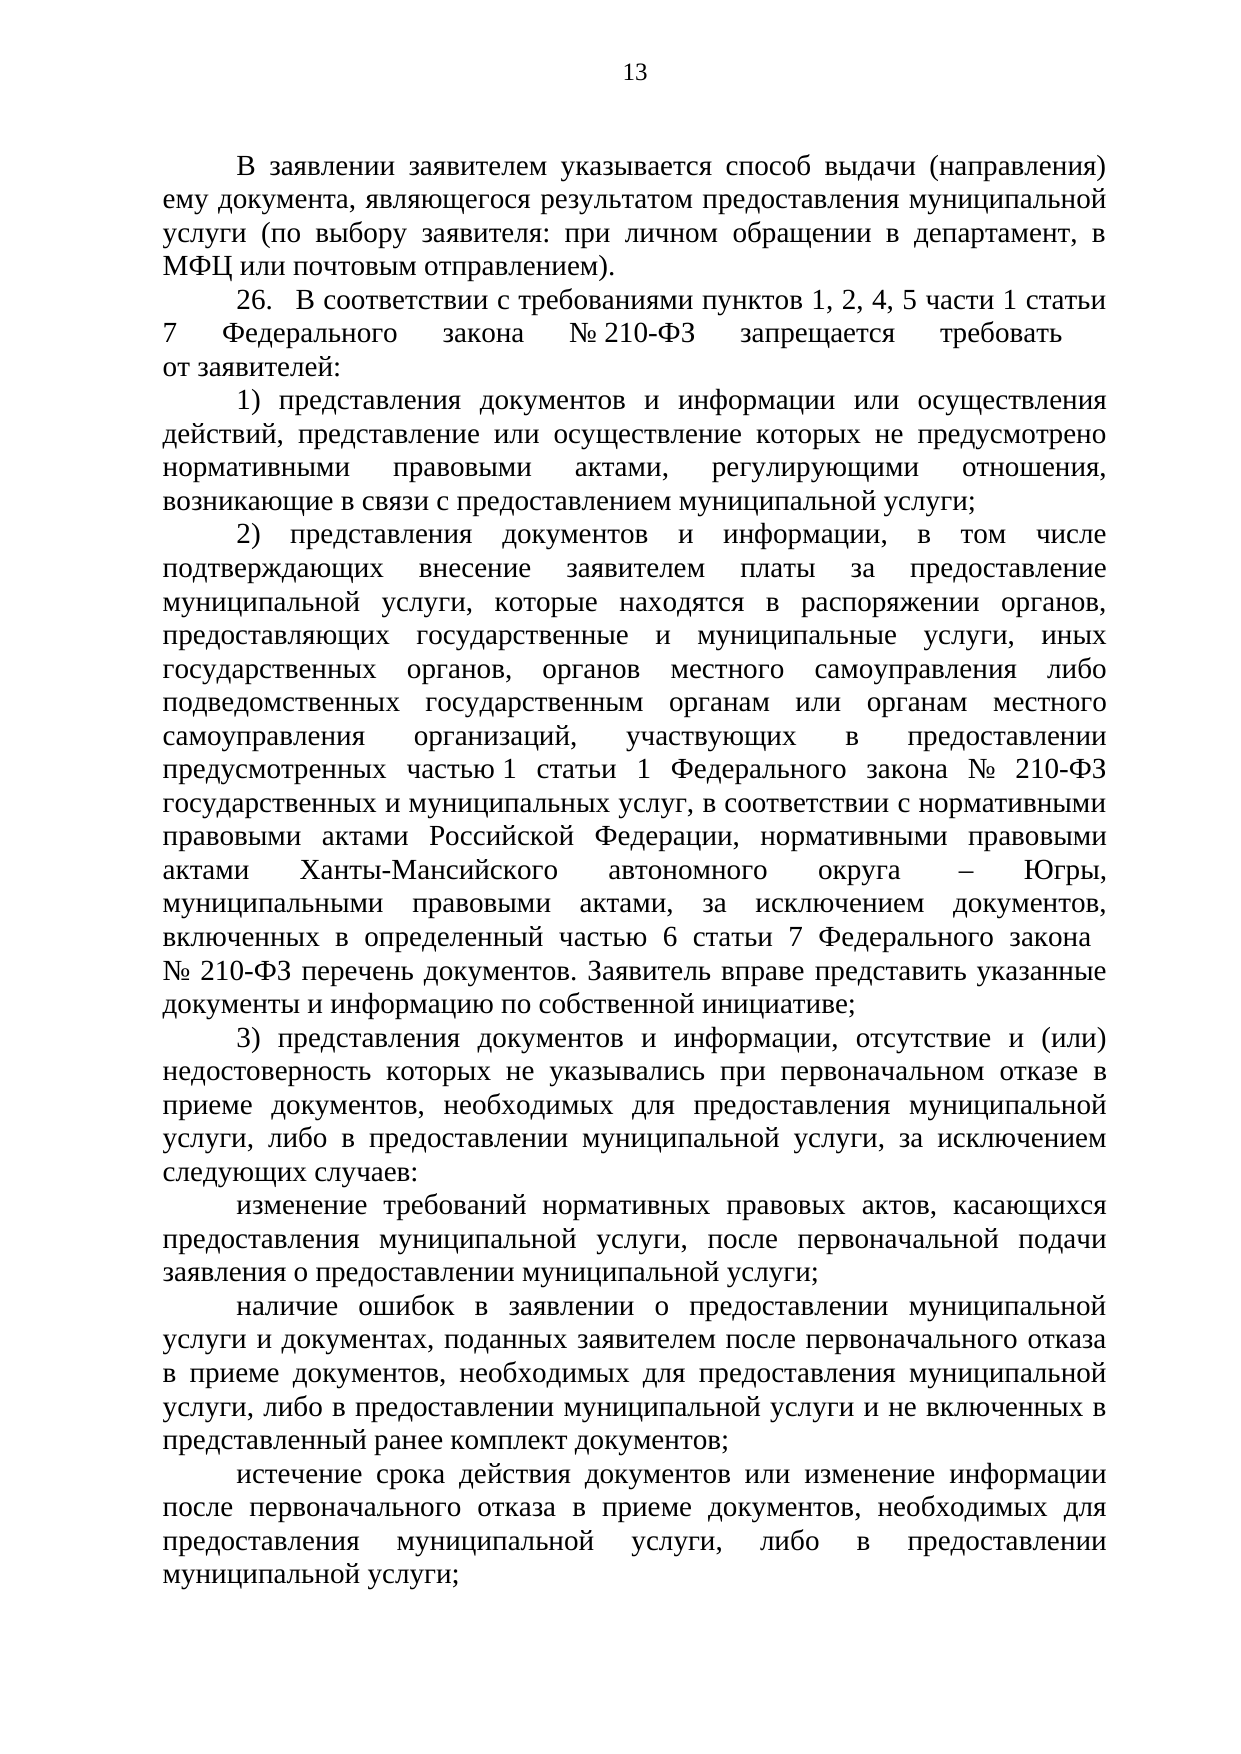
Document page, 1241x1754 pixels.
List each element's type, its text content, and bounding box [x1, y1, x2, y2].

text В заявлении заявителем указывается способ выдачи (направления) ему документа, являющегося результатом предоставления муниципальной услуги (по выбору заявителя: при личном обращении в департамент, в МФЦ или почтовым отправлением). [162, 148, 1107, 282]
text наличие ошибок в заявлении о предоставлении муниципальной услуги и документах, поданных заявителем после первоначального отказа в приеме документов, необходимых для предоставления муниципальной услуги, либо в предоставлении муниципальной услуги и не включенных в представленный ранее комплект документов; [162, 1288, 1107, 1456]
text изменение требований нормативных правовых актов, касающихся предоставления муниципальной услуги, после первоначальной подачи заявления о предоставлении муниципальной услуги; [162, 1187, 1107, 1288]
text 1) представления документов и информации или осуществления действий, представление или осуществление которых не предусмотрено нормативными правовыми актами, регулирующими отношения, возникающие в связи с предоставлением муниципальной услуги; [162, 382, 1107, 517]
text истечение срока действия документов или изменение информации после первоначального отказа в приеме документов, необходимых для предоставления муниципальной услуги, либо в предоставлении муниципальной услуги; [162, 1456, 1107, 1590]
text 2) представления документов и информации, в том числе подтверждающих внесение заявителем платы за предоставление муниципальной услуги, которые находятся в распоряжении органов, предоставляющих государственные и муниципальные услуги, иных государственных органов, органов местного самоуправления либо подведомственных государственным органам или органам местного самоуправления организаций, участвующих в предоставлении предусмотренных частью 1 статьи 1 Федерального закона № 210-ФЗ государственных и муниципальных услуг, в соответствии с нормативными правовыми актами Российской Федерации, нормативными правовыми актами Ханты-Мансийского автономного округа – Югры, муниципальными правовыми актами, за исключением документов, включенных в определенный частью 6 статьи 7 Федерального закона № 210-ФЗ перечень документов. Заявитель вправе представить указанные документы и информацию по собственной инициативе; [162, 517, 1107, 1020]
list В соответствии с требованиями пунктов 1, 2, 4, 5 части 1 статьи 7 Федерального закона № 210-ФЗ запрещается требовать от заявителей: [162, 282, 1107, 382]
text 3) представления документов и информации, отсутствие и (или) недостоверность которых не указывались при первоначальном отказе в приеме документов, необходимых для предоставления муниципальной услуги, либо в предоставлении муниципальной услуги, за исключением следующих случаев: [162, 1020, 1107, 1187]
